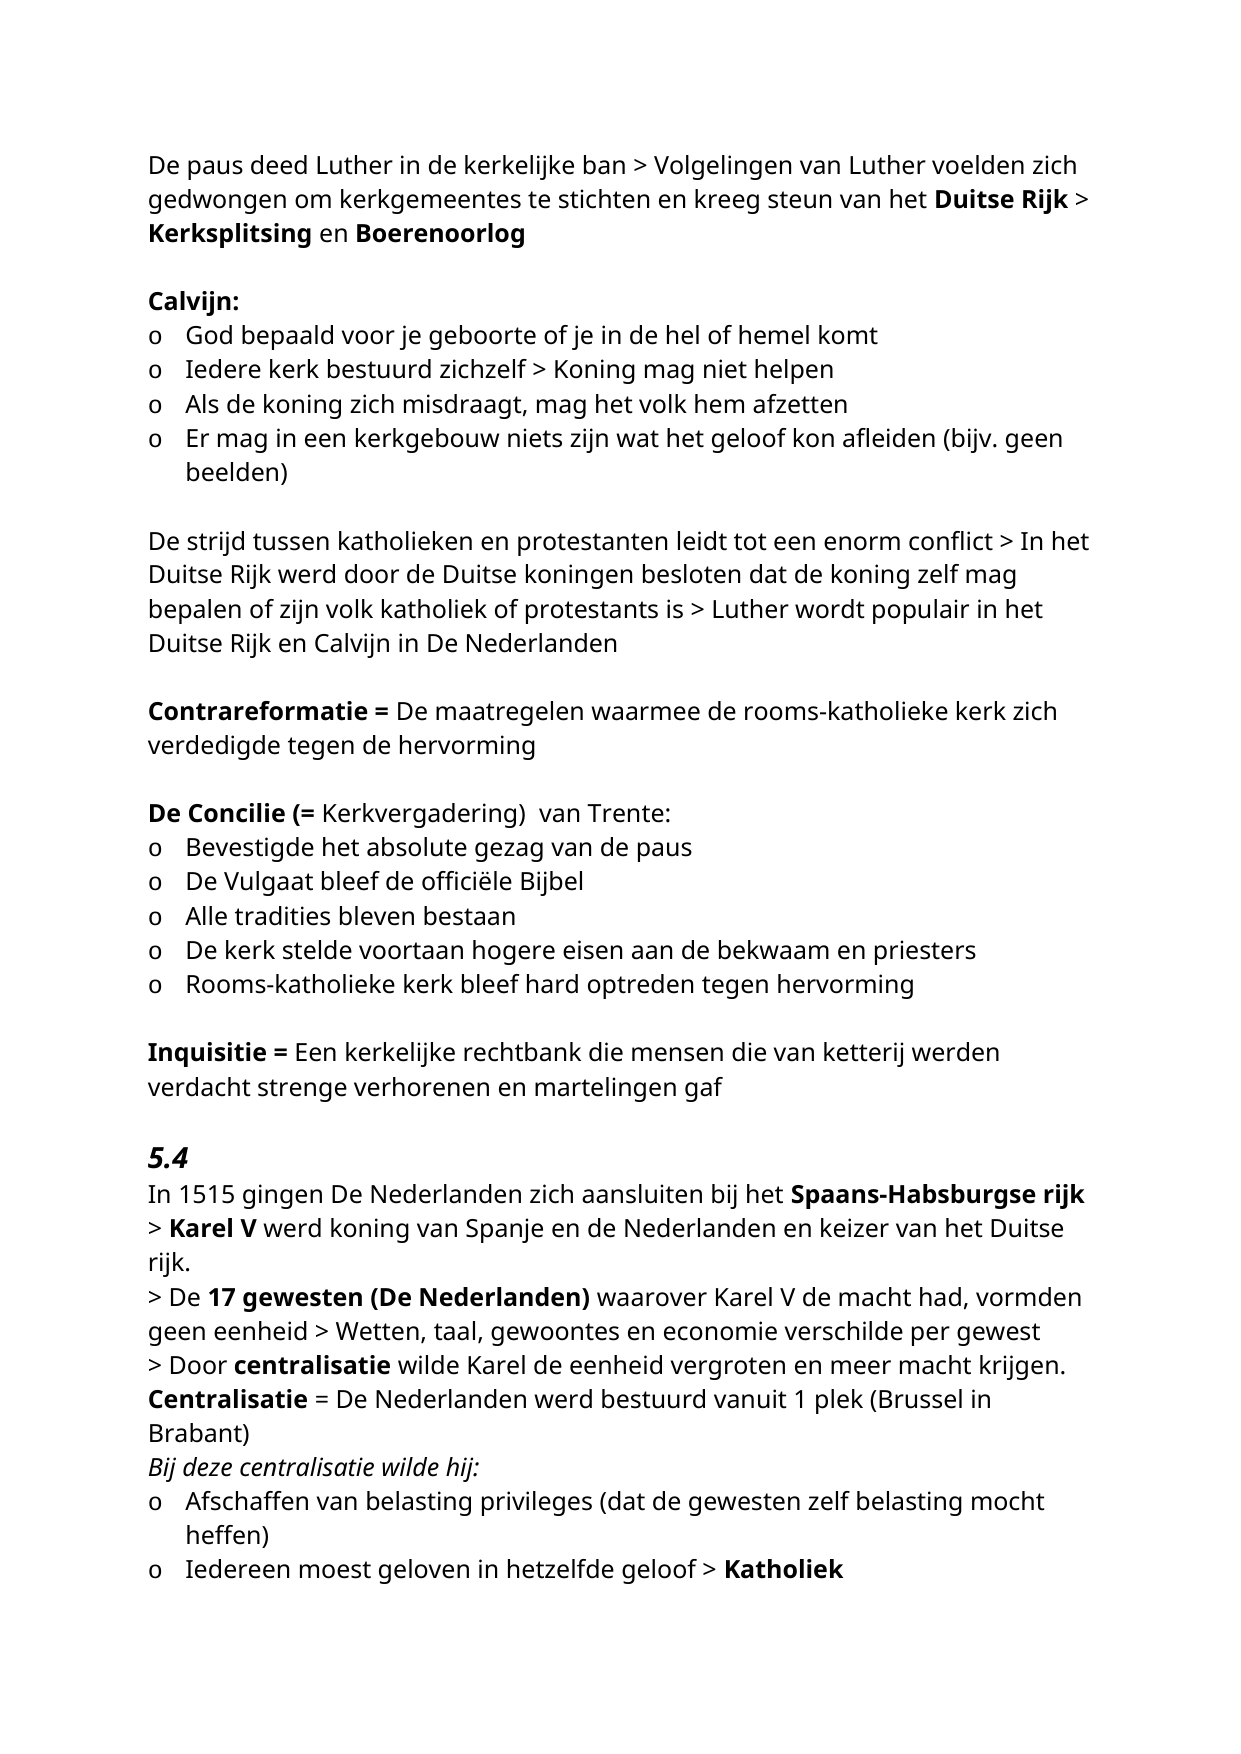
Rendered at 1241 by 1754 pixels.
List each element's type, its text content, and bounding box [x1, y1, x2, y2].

text Inquisitie = Een kerkelijke rechtbank die mensen die van ketterij werden verdacht strenge verhorenen en martelingen gaf [148, 1035, 1093, 1103]
text De strijd tussen katholieken en protestanten leidt tot een enorm conflict > In het Duitse Rijk werd door de Duitse koningen besloten dat de koning zelf mag bepalen of zijn volk katholiek of protestants is > Luther wordt populair in het Duitse Rijk en Calvijn in De Nederlanden [148, 523, 1093, 659]
list Afschaffen van belasting privileges (dat de gewesten zelf belasting mocht heffen) [148, 1483, 1093, 1552]
text > Door centralisatie wilde Karel de eenheid vergroten en meer macht krijgen. Centralisatie = De Nederlanden werd bestuurd vanuit 1 plek (Brussel in Brabant) [148, 1347, 1093, 1449]
list Iedere kerk bestuurd zichzelf > Koning mag niet helpen [148, 352, 1093, 386]
list Als de koning zich misdraagt, mag het volk hem afzetten [148, 386, 1093, 421]
list Bevestigde het absolute gezag van de paus [148, 830, 1093, 864]
text In 1515 gingen De Nederlanden zich aansluiten bij het Spaans-Habsburgse rijk [148, 1177, 1093, 1211]
list Alle tradities bleven bestaan [148, 898, 1093, 932]
text 5.4 [148, 1137, 1093, 1177]
text Contrareformatie = De maatregelen waarmee de rooms-katholieke kerk zich verdedigde tegen de hervorming [148, 693, 1093, 762]
list Er mag in een kerkgebouw niets zijn wat het geloof kon afleiden (bijv. geen beelden) [148, 421, 1093, 489]
list God bepaald voor je geboorte of je in de hel of hemel komt [148, 318, 1093, 352]
text > Karel V werd koning van Spanje en de Nederlanden en keizer van het Duitse rijk. [148, 1211, 1093, 1279]
text > De 17 gewesten (De Nederlanden) waarover Karel V de macht had, vormden geen eenheid > Wetten, taal, gewoontes en economie verschilde per gewest [148, 1279, 1093, 1347]
text De Concilie (= Kerkvergadering) van Trente: [148, 796, 1093, 830]
list De Vulgaat bleef de officiële Bijbel [148, 864, 1093, 898]
list De kerk stelde voortaan hogere eisen aan de bekwaam en priesters [148, 932, 1093, 967]
text De paus deed Luther in de kerkelijke ban > Volgelingen van Luther voelden zich gedwongen om kerkgemeentes te stichten en kreeg steun van het Duitse Rijk > Kerksplitsing en Boerenoorlog [148, 148, 1093, 250]
text Calvijn: [148, 284, 1093, 318]
list Iedereen moest geloven in hetzelfde geloof > Katholiek [148, 1552, 1093, 1586]
list Rooms-katholieke kerk bleef hard optreden tegen hervorming [148, 967, 1093, 1001]
text Bij deze centralisatie wilde hij: [148, 1449, 1093, 1483]
